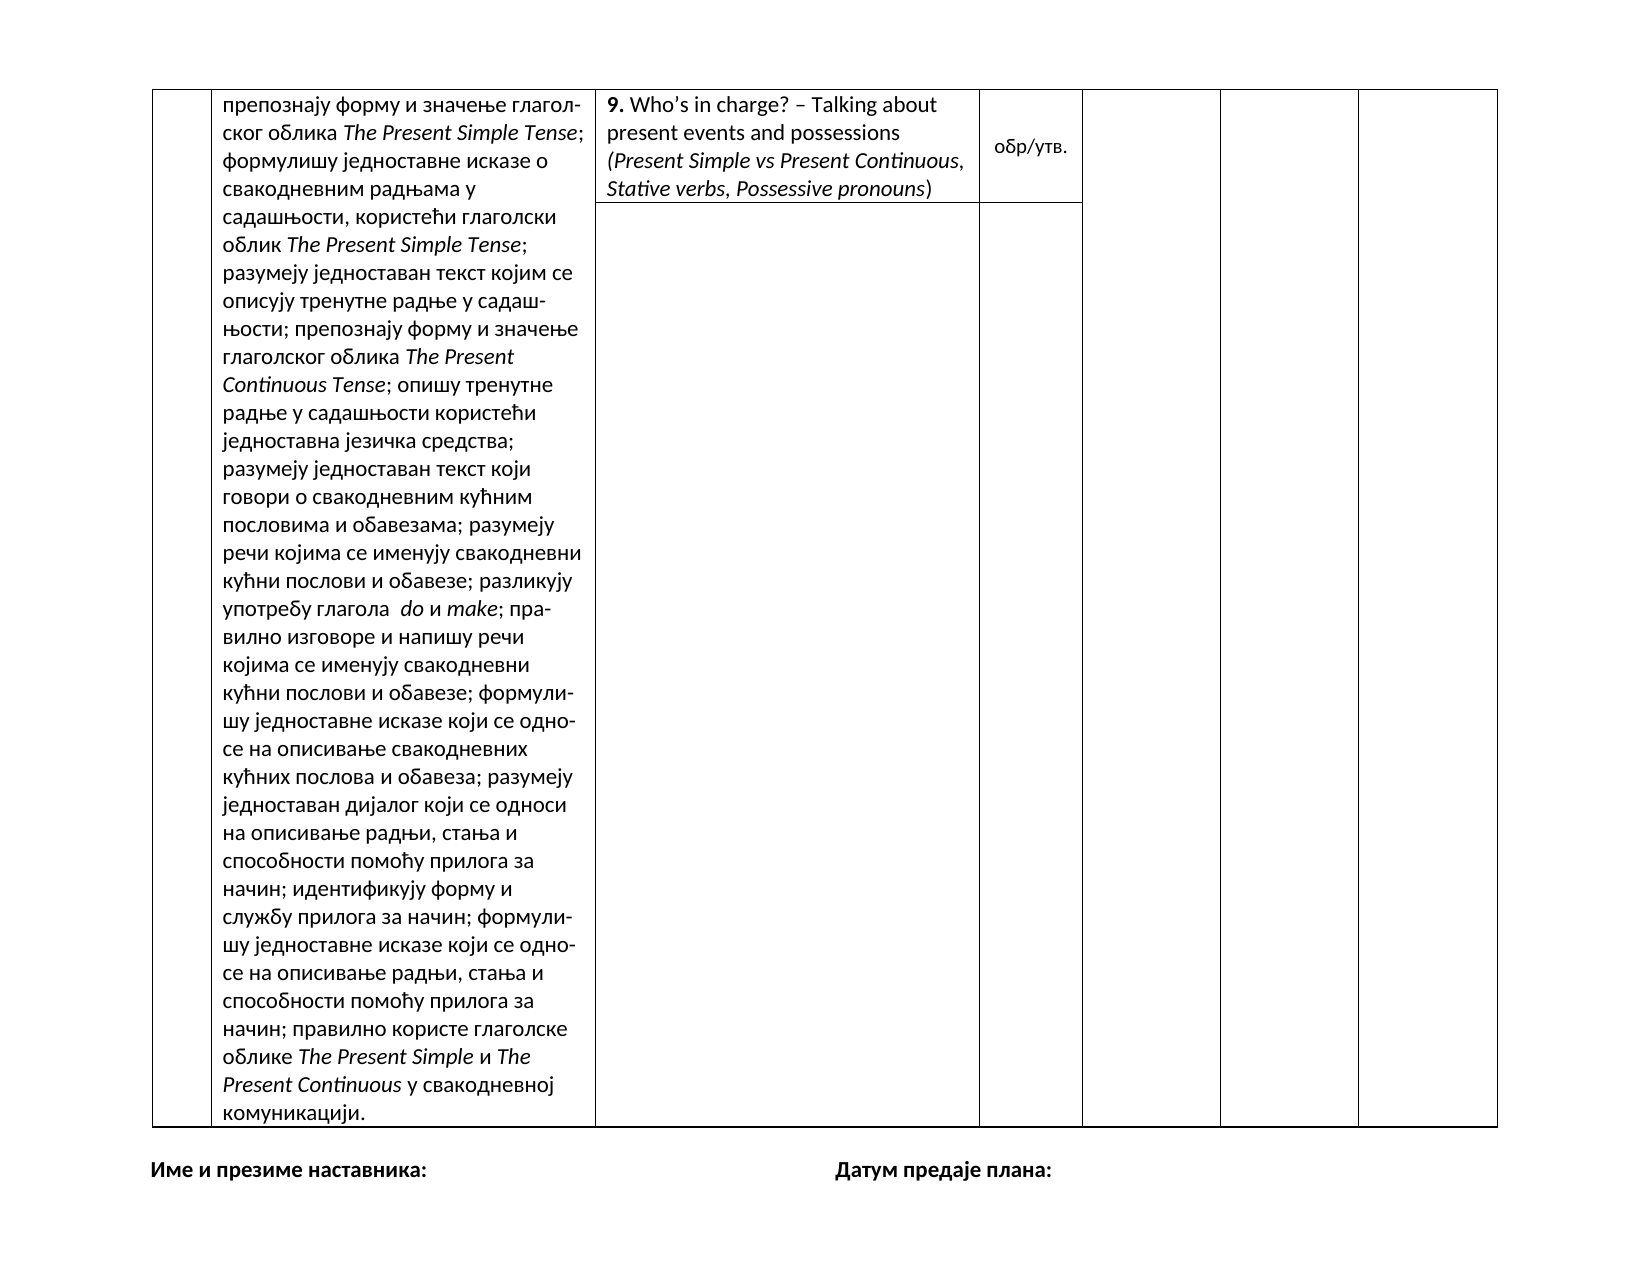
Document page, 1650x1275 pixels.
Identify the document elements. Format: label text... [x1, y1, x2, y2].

table_header [1221, 90, 1358, 1126]
table_header препознају форму и значење глагол-ског облика The Present Simple Tense; формулишу једноставне исказе о свакодневним радњама у садашњости, користећи глаголски облик The Present Simple Tense; разумеју једноставан текст којим се описују тренутне радње у садаш-њости; препознају форму и значење глаголског облика The Present Continuous Tense; опишу тренутне радње у садашњости користећи једноставна језичка средства; разумеју једноставан текст који говори о свакодневним кућним пословима и обавезама; разумеју речи којима се именују свакодневни кућни послови и обавезе; разликују употребу глагола do и makе; пра- вилно изговоре и напишу речи којима се именују свакодневни кућни послови и обавезе; формули- шу једноставне исказе који се одно-се на описивање свакодневних кућних послова и обавеза; разумеју једноставан дијалог који се односи на описивање радњи, стања и способности помоћу прилога за начин; идентификују форму и службу прилога за начин; формули-шу једноставне исказе који се одно-се на описивање радњи, стања и способности помоћу прилога за начин; правилно користе глаголске облике The Present Simple и The Present Continuous у свакодневној комуникацији. [212, 90, 595, 1126]
table_header [153, 90, 211, 1126]
table_cell [596, 203, 979, 1126]
table_header [1083, 90, 1220, 1126]
table_header 9. Who’s in charge? – Talking about present events and possessions (Present Simple vs Present Continuous, Stative verbs, Possessive pronouns) [596, 90, 979, 202]
table_header обр/утв. [980, 90, 1082, 202]
table_header [1359, 90, 1497, 1126]
table_cell [980, 203, 1082, 1126]
text Име и презиме наставника: Датум предаје плана: [89, 1156, 1561, 1183]
